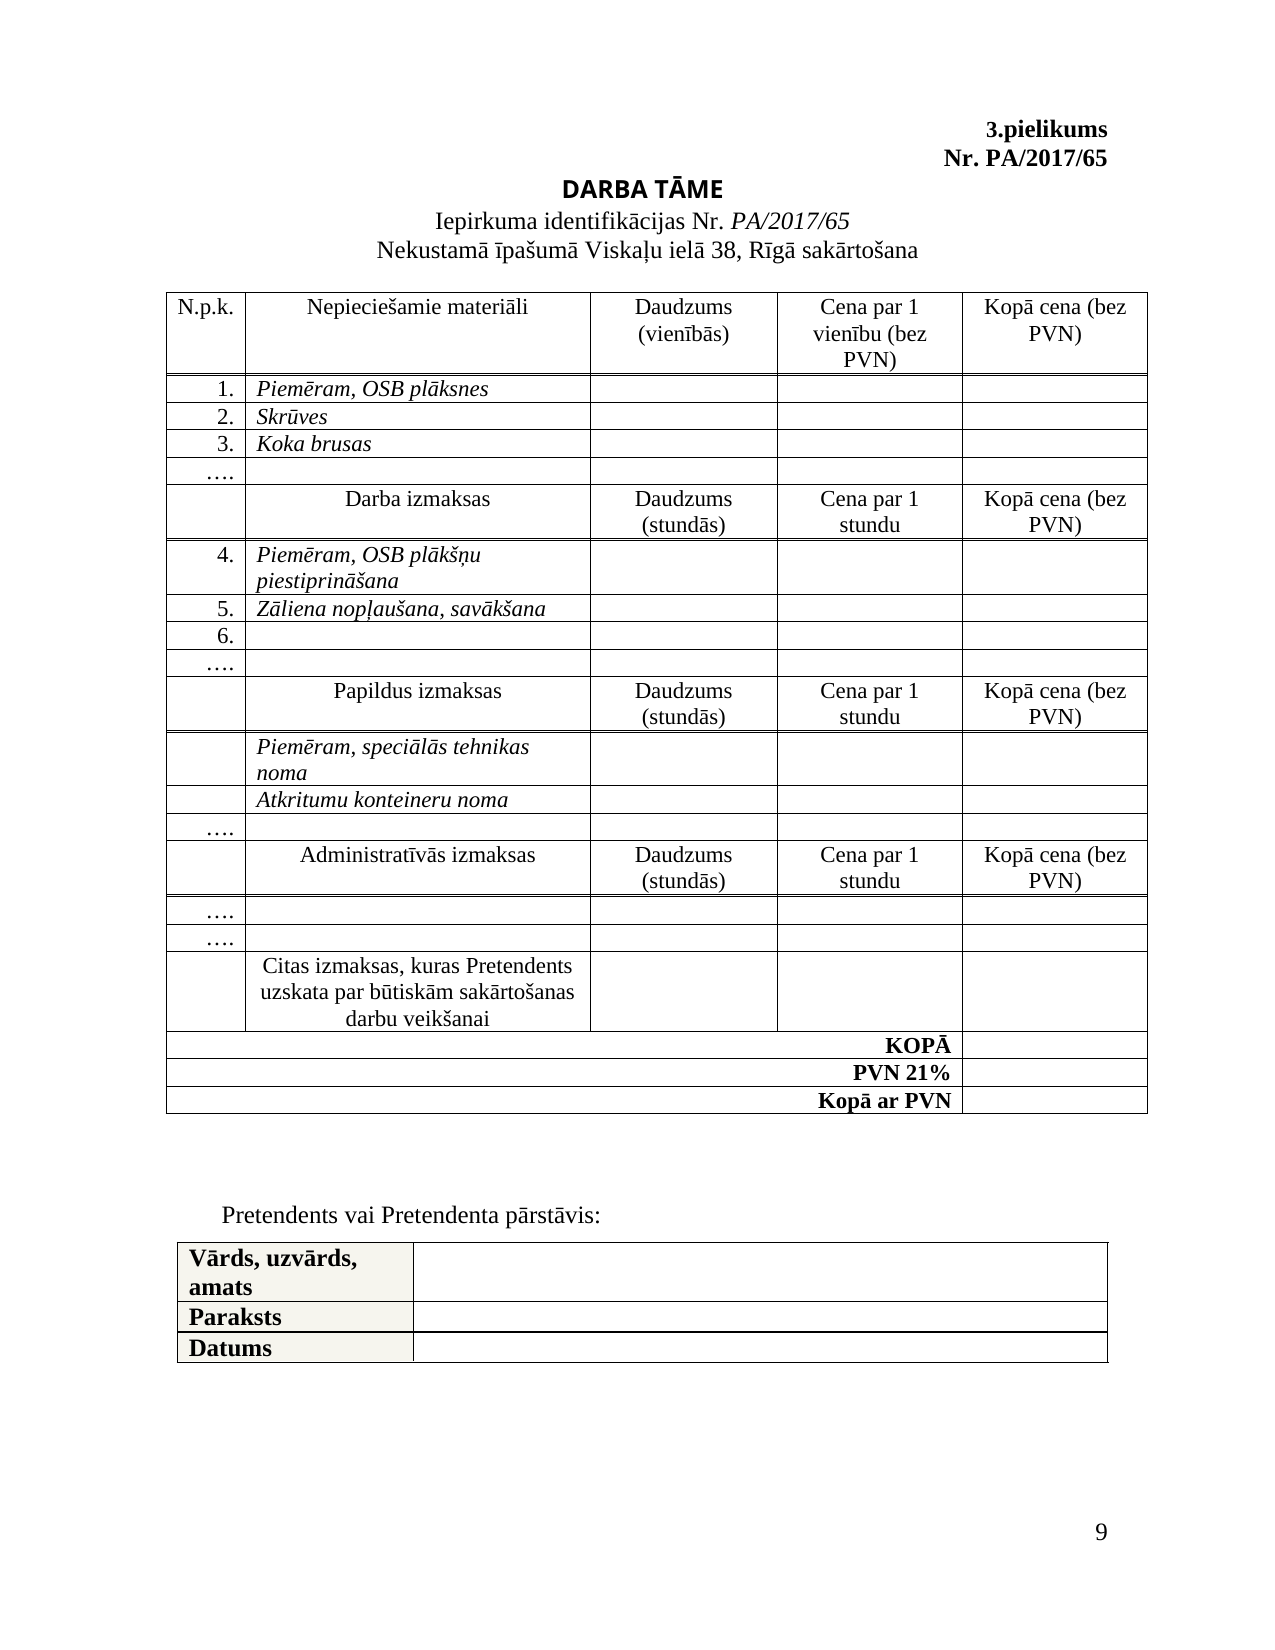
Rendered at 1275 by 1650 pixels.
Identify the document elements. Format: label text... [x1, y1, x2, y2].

table_cell [778, 650, 962, 676]
table_cell …. [167, 458, 245, 484]
table_cell Atkritumu konteineru noma [246, 786, 590, 813]
table_cell [963, 403, 1147, 429]
table_cell [778, 403, 962, 429]
table_cell KOPĀ [167, 1032, 962, 1058]
table_cell [963, 925, 1147, 951]
table_cell Daudzums (stundās) [591, 677, 777, 729]
table_cell [167, 677, 245, 729]
table_cell …. [167, 650, 245, 676]
table_cell Piemēram, OSB plāksnes [246, 376, 590, 402]
table_cell [246, 622, 590, 648]
table_cell Piemēram, speciālās tehnikas noma [246, 733, 590, 785]
text Nr. PA/2017/65 [177, 143, 1107, 172]
table_header Daudzums (vienībās) [591, 293, 777, 372]
table_cell [778, 430, 962, 457]
text DARBA TĀME [177, 172, 1107, 206]
table_cell [963, 650, 1147, 676]
table_header Nepieciešamie materiāli [246, 293, 590, 372]
table_cell …. [167, 814, 245, 840]
table_cell Cena par 1 stundu [778, 841, 962, 894]
table_cell [963, 733, 1147, 785]
table_cell [778, 952, 962, 1031]
table_cell [591, 595, 777, 621]
table_cell 2. [167, 403, 245, 429]
table_cell Piemēram, OSB plākšņu piestiprināšana [246, 541, 590, 594]
table_cell [963, 622, 1147, 648]
table_cell [591, 650, 777, 676]
table_cell 1. [167, 376, 245, 402]
table_cell [591, 430, 777, 457]
table_cell [963, 430, 1147, 457]
table_cell [246, 925, 590, 951]
table_cell [591, 952, 777, 1031]
table_cell Daudzums (stundās) [591, 485, 777, 538]
table_cell [591, 403, 777, 429]
table_header Kopā cena (bez PVN) [963, 293, 1147, 372]
table_cell Kopā cena (bez PVN) [963, 677, 1147, 729]
text Pretendents vai Pretendenta pārstāvis: [221, 1200, 1107, 1229]
table_cell Administratīvās izmaksas [246, 841, 590, 894]
text Iepirkuma identifikācijas Nr. PA/2017/65 [166, 206, 1107, 235]
table_header N.p.k. [167, 293, 245, 372]
table_cell [246, 814, 590, 840]
table_cell …. [167, 925, 245, 951]
table_cell Kopā cena (bez PVN) [963, 485, 1147, 538]
table_cell [778, 595, 962, 621]
table_cell [963, 376, 1147, 402]
table_cell [246, 650, 590, 676]
table_cell [778, 622, 962, 648]
table_cell [778, 376, 962, 402]
table_cell [591, 458, 777, 484]
table_cell [591, 786, 777, 813]
table_cell Daudzums (stundās) [591, 841, 777, 894]
table_cell 6. [167, 622, 245, 648]
table_cell [246, 897, 590, 923]
table_cell [591, 814, 777, 840]
table_cell [778, 897, 962, 923]
table_cell Cena par 1 stundu [778, 677, 962, 729]
table_header Vārds, uzvārds, amats [178, 1243, 413, 1301]
table_cell Paraksts [178, 1302, 413, 1331]
table_cell [778, 541, 962, 594]
table_cell [778, 733, 962, 785]
table_cell [167, 733, 245, 785]
table_cell Skrūves [246, 403, 590, 429]
table_cell …. [167, 897, 245, 923]
table_cell [591, 541, 777, 594]
table_cell [167, 952, 245, 1031]
text 3.pielikums [177, 114, 1107, 143]
table_cell [778, 814, 962, 840]
table_cell [591, 622, 777, 648]
table_cell Kopā ar PVN [167, 1087, 962, 1113]
table_header Cena par 1 vienību (bez PVN) [778, 293, 962, 372]
table_cell Zāliena nopļaušana, savākšana [246, 595, 590, 621]
table_cell [167, 841, 245, 894]
table_cell [778, 458, 962, 484]
table_cell [591, 897, 777, 923]
table_cell [963, 897, 1147, 923]
table_cell [778, 786, 962, 813]
table_cell [963, 1087, 1147, 1113]
table_cell [778, 925, 962, 951]
table_cell [963, 541, 1147, 594]
text Nekustamā īpašumā Viskaļu ielā 38, Rīgā sakārtošana [177, 235, 1117, 263]
table_cell [963, 952, 1147, 1031]
table_cell Datums [178, 1333, 413, 1361]
table_cell [167, 786, 245, 813]
table_cell [963, 595, 1147, 621]
table_cell [167, 485, 245, 538]
table_cell Papildus izmaksas [246, 677, 590, 729]
table_cell Darba izmaksas [246, 485, 590, 538]
table_cell [414, 1333, 1107, 1361]
table_cell [591, 733, 777, 785]
table_cell [963, 814, 1147, 840]
table_cell Kopā cena (bez PVN) [963, 841, 1147, 894]
table_cell 5. [167, 595, 245, 621]
table_cell [591, 925, 777, 951]
table_cell 3. [167, 430, 245, 457]
table_cell [246, 458, 590, 484]
table_cell [963, 786, 1147, 813]
table_cell [963, 458, 1147, 484]
table_cell Koka brusas [246, 430, 590, 457]
table_cell Citas izmaksas, kuras Pretendents uzskata par būtiskām sakārtošanas darbu veikšanai [246, 952, 590, 1031]
table_cell 4. [167, 541, 245, 594]
table_cell [963, 1032, 1147, 1058]
table_header [414, 1243, 1107, 1301]
table_cell [591, 376, 777, 402]
table_cell PVN 21% [167, 1059, 962, 1086]
table_cell [414, 1302, 1107, 1331]
table_cell [963, 1059, 1147, 1086]
table_cell Cena par 1 stundu [778, 485, 962, 538]
